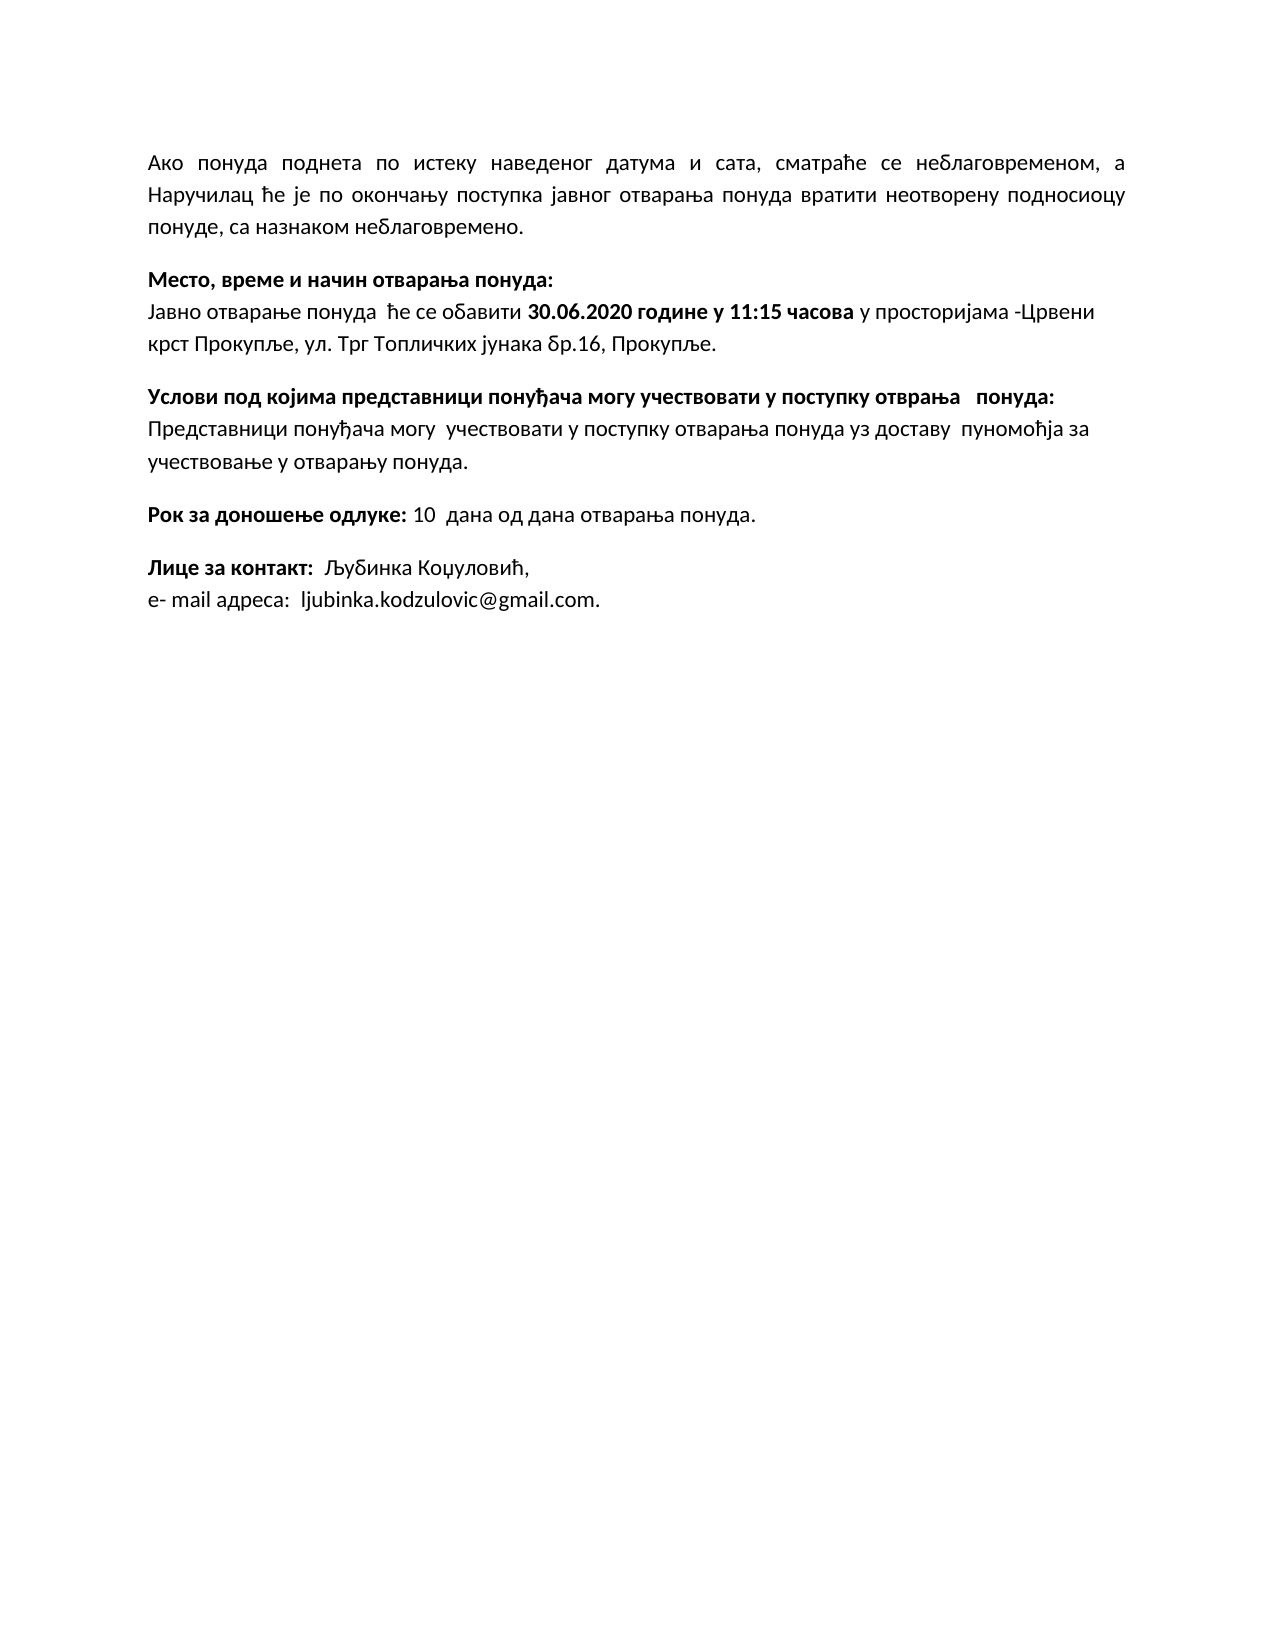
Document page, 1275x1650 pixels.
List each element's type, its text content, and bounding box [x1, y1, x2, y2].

text Место, време и начин отварања понуда: Јавно отварање понуда ће се обавити 30.06.2020 године у 11:15 часова у просторијама -Црвени крст Прокупље, ул. Трг Топличких јунака бр.16, Прокупље. [148, 265, 1127, 357]
text Ако понуда поднета по истеку наведеног датума и сата, сматраће се неблаговременом, а Наручилац ће је по окончању поступка јавног отварања понуда вратити неотворену подносиоцу понуде, са назнаком неблаговремено. [148, 148, 1127, 240]
text Услови под којима представници понуђача могу учествовати у поступку отврања понуда: Представници понуђача могу учествовати у поступку отварања понуда уз доставу пуномоћја за учествовање у отварању понуда. [148, 382, 1127, 475]
text Рок за доношење одлуке: 10 дана од дана отварања понуда. [148, 500, 1127, 528]
text Лице за контакт: Љубинка Коџуловић, е- mail адреса: ljubinka.kodzulovic@gmail.com. [148, 553, 1127, 613]
